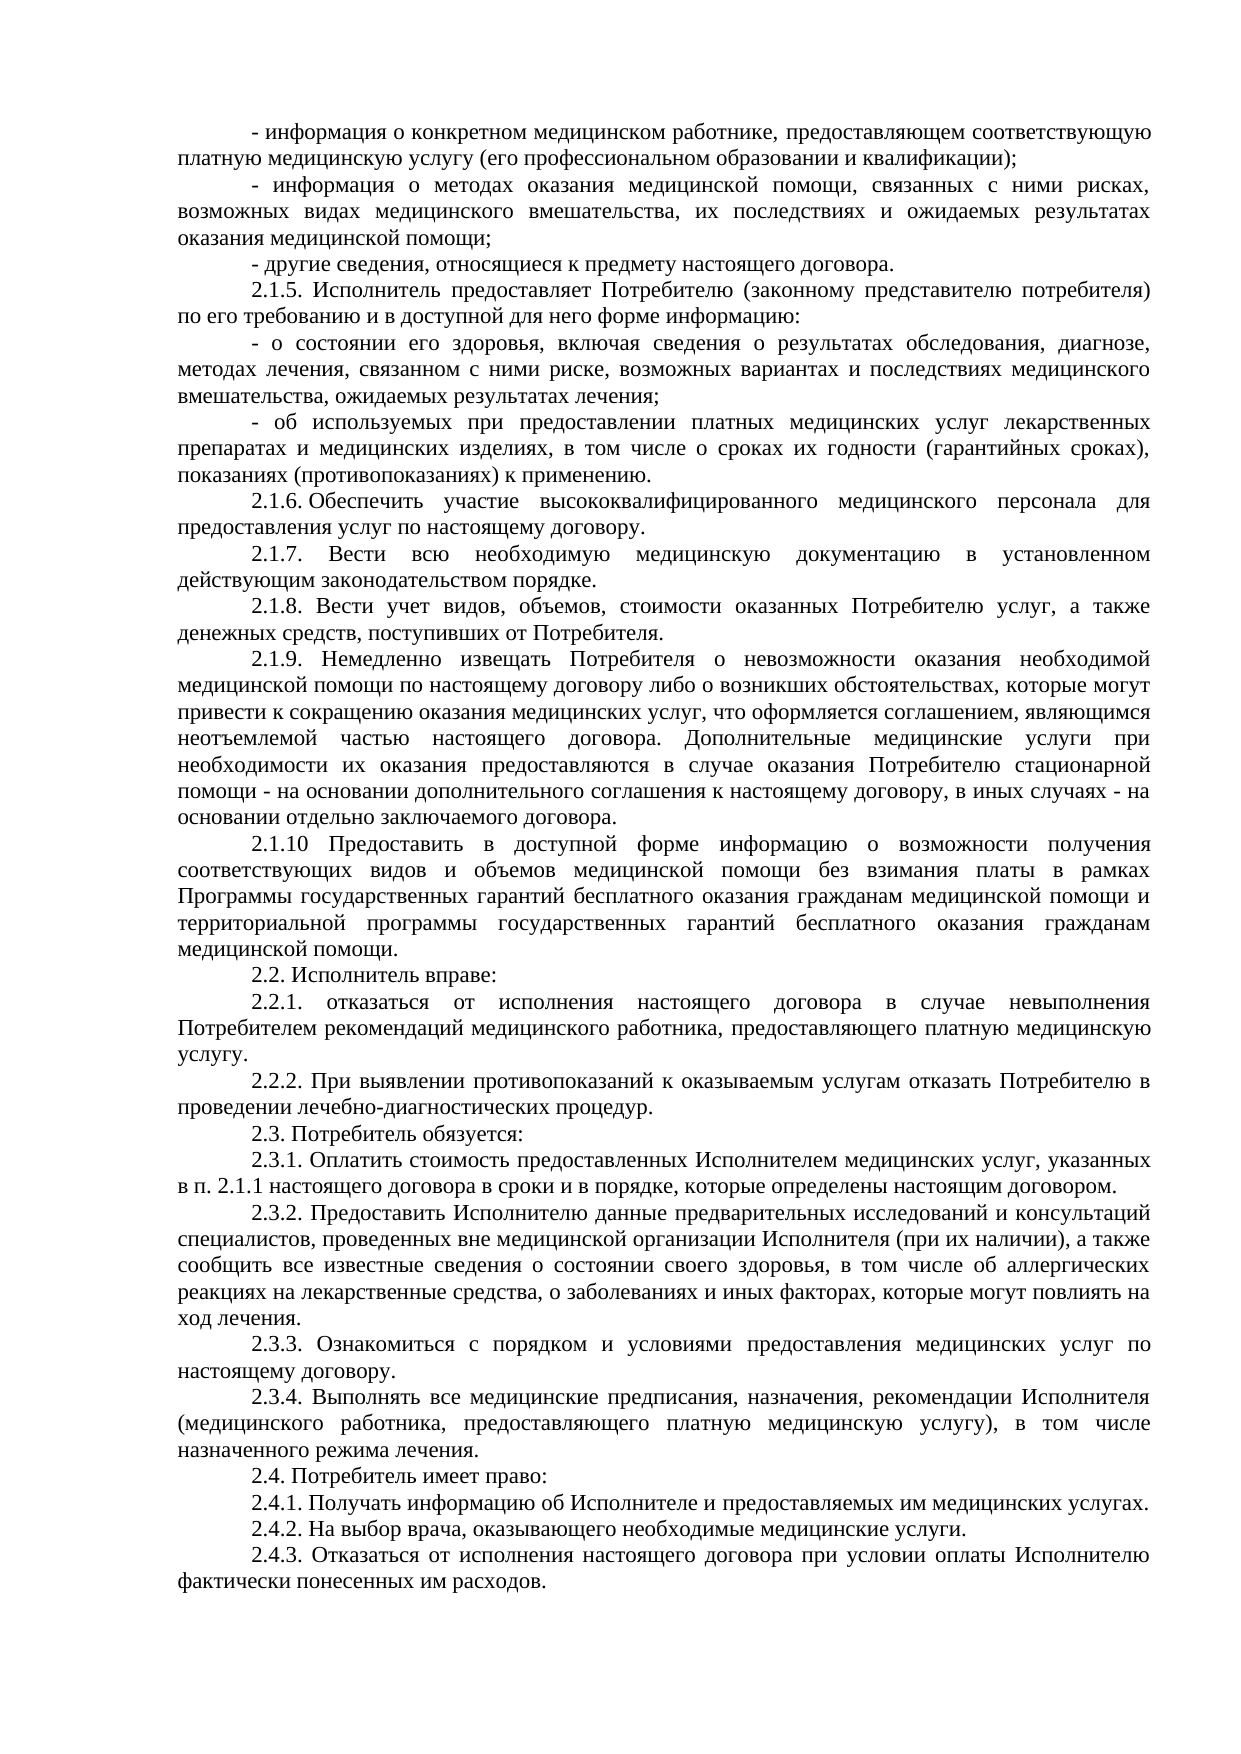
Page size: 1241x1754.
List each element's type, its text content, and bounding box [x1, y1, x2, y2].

text 2.3.2. Предоставить Исполнителю данные предварительных исследований и консультаций специалистов, проведенных вне медицинской организации Исполнителя (при их наличии), а также сообщить все известные сведения о состоянии своего здоровья, в том числе об аллергических реакциях на лекарственные средства, о заболеваниях и иных факторах, которые могут повлиять на ход лечения. [177, 1199, 1152, 1330]
text 2.2. Исполнитель вправе: [177, 961, 1152, 988]
text 2.4.1. Получать информацию об Исполнителе и предоставляемых им медицинских услугах. [177, 1488, 1152, 1515]
text - об используемых при предоставлении платных медицинских услуг лекарственных препаратах и медицинских изделиях, в том числе о сроках их годности (гарантийных сроках), показаниях (противопоказаниях) к применению. [177, 408, 1152, 487]
text 2.4. Потребитель имеет право: [177, 1462, 1152, 1488]
text 2.2.2. При выявлении противопоказаний к оказываемым услугам отказать Потребителю в проведении лечебно-диагностических процедур. [177, 1067, 1152, 1119]
text 2.1.9. Немедленно извещать Потребителя о невозможности оказания необходимой медицинской помощи по настоящему договору либо о возникших обстоятельствах, которые могут привести к сокращению оказания медицинских услуг, что оформляется соглашением, являющимся неотъемлемой частью настоящего договора. Дополнительные медицинские услуги при необходимости их оказания предоставляются в случае оказания Потребителю стационарной помощи - на основании дополнительного соглашения к настоящему договору, в иных случаях - на основании отдельно заключаемого договора. [177, 645, 1152, 830]
text 2.4.2. На выбор врача, оказывающего необходимые медицинские услуги. [177, 1515, 1152, 1541]
text 2.1.6. Обеспечить участие высококвалифицированного медицинского персонала для предоставления услуг по настоящему договору. [177, 487, 1152, 540]
text 2.3.3. Ознакомиться с порядком и условиями предоставления медицинских услуг по настоящему договору. [177, 1330, 1152, 1383]
text 2.1.5. Исполнитель предоставляет Потребителю (законному представителю потребителя) по его требованию и в доступной для него форме информацию: [177, 276, 1152, 329]
text - о состоянии его здоровья, включая сведения о результатах обследования, диагнозе, методах лечения, связанном с ними риске, возможных вариантах и последствиях медицинского вмешательства, ожидаемых результатах лечения; [177, 329, 1152, 408]
text 2.3. Потребитель обязуется: [177, 1119, 1152, 1146]
text - другие сведения, относящиеся к предмету настоящего договора. [177, 250, 1152, 276]
text 2.3.1. Оплатить стоимость предоставленных Исполнителем медицинских услуг, указанных в п. 2.1.1 настоящего договора в сроки и в порядке, которые определены настоящим договором. [177, 1146, 1152, 1199]
text - информация о конкретном медицинском работнике, предоставляющем соответствующую платную медицинскую услугу (его профессиональном образовании и квалификации); [177, 118, 1152, 171]
text 2.1.8. Вести учет видов, объемов, стоимости оказанных Потребителю услуг, а также денежных средств, поступивших от Потребителя. [177, 592, 1152, 645]
text 2.1.10 Предоставить в доступной форме информацию о возможности получения соответствующих видов и объемов медицинской помощи без взимания платы в рамках Программы государственных гарантий бесплатного оказания гражданам медицинской помощи и территориальной программы государственных гарантий бесплатного оказания гражданам медицинской помощи. [177, 830, 1152, 961]
text - информация о методах оказания медицинской помощи, связанных с ними рисках, возможных видах медицинского вмешательства, их последствиях и ожидаемых результатах оказания медицинской помощи; [177, 171, 1152, 250]
text 2.3.4. Выполнять все медицинские предписания, назначения, рекомендации Исполнителя (медицинского работника, предоставляющего платную медицинскую услугу), в том числе назначенного режима лечения. [177, 1383, 1152, 1462]
text 2.4.3. Отказаться от исполнения настоящего договора при условии оплаты Исполнителю фактически понесенных им расходов. [177, 1541, 1152, 1594]
text 2.2.1. отказаться от исполнения настоящего договора в случае невыполнения Потребителем рекомендаций медицинского работника, предоставляющего платную медицинскую услугу. [177, 988, 1152, 1067]
text 2.1.7. Вести всю необходимую медицинскую документацию в установленном действующим законодательством порядке. [177, 540, 1152, 592]
